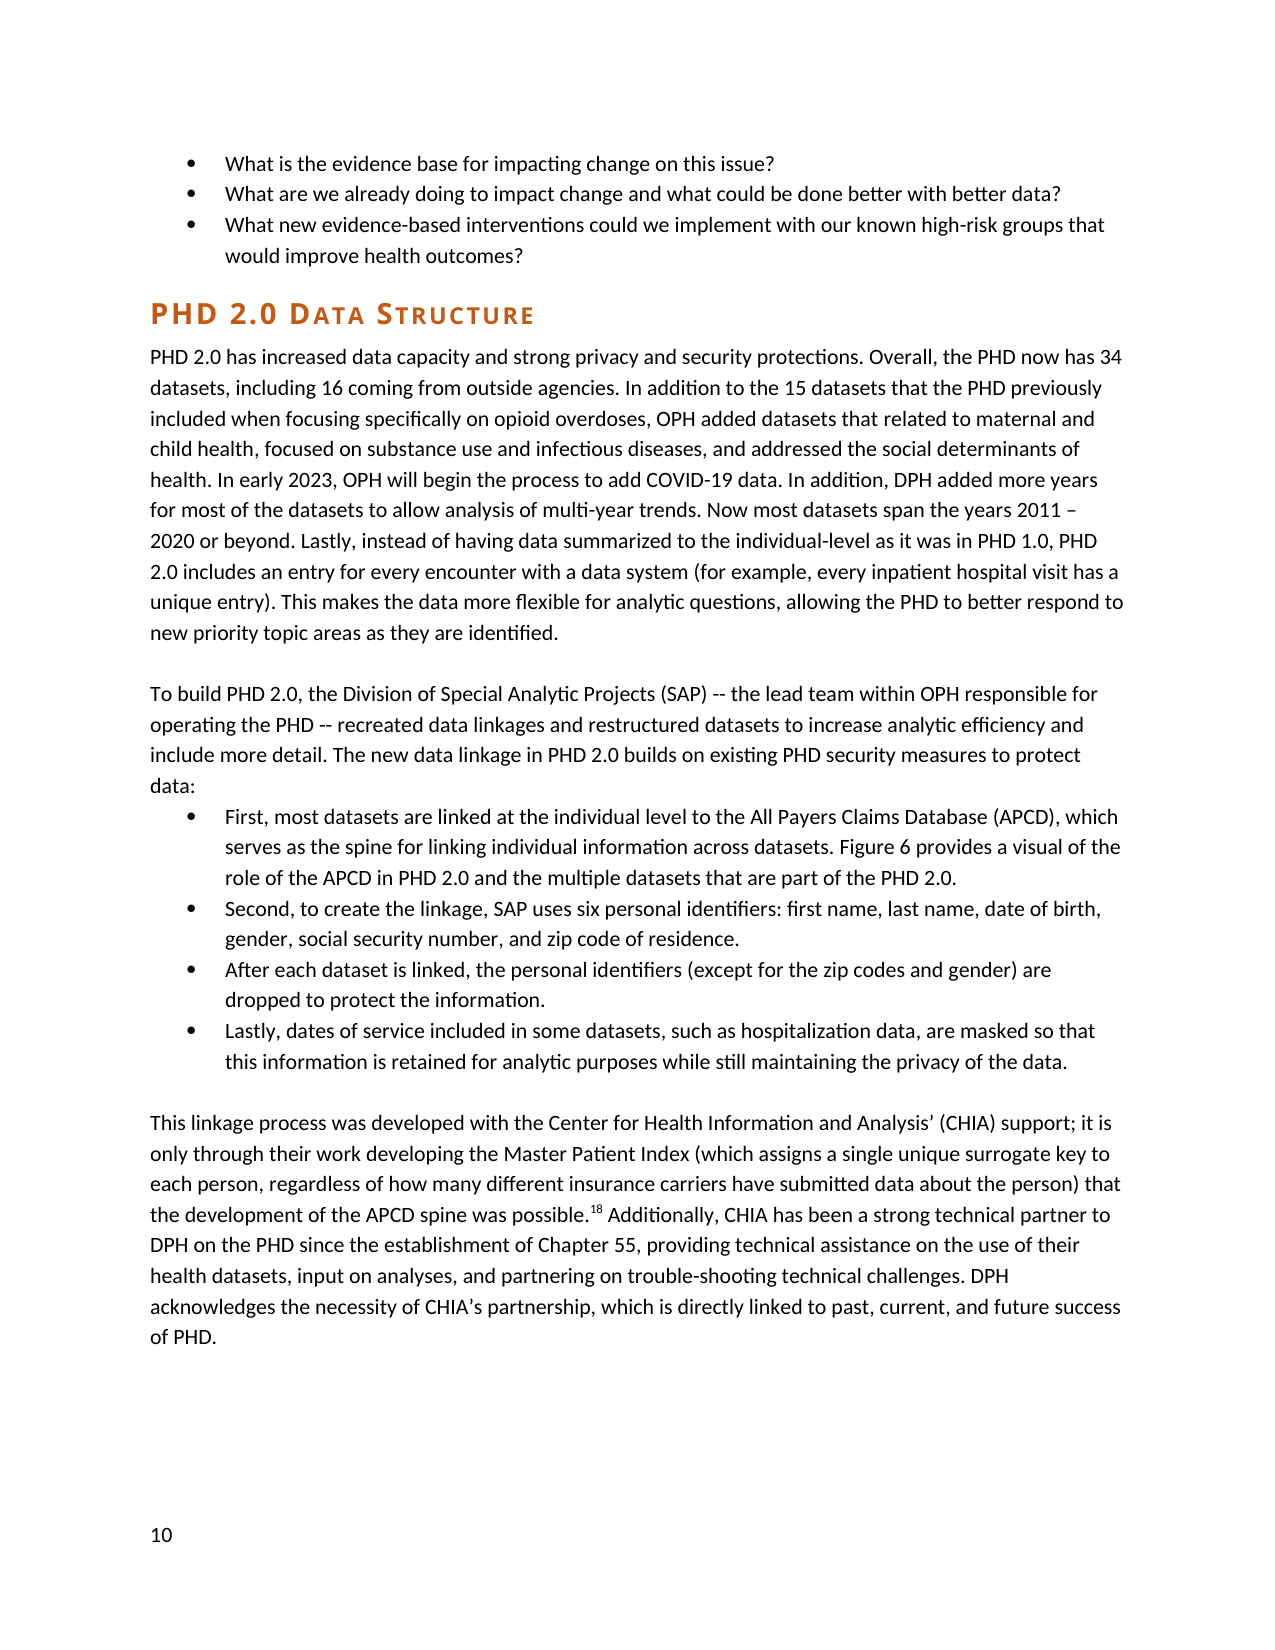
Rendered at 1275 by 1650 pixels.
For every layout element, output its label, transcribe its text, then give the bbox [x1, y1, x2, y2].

list What are we already doing to impact change and what could be done better with better data? [187, 181, 1125, 207]
list Lastly, dates of service included in some datasets, such as hospitalization data, are masked so that this information is retained for analytic purposes while still maintaining the privacy of the data. [187, 1017, 1125, 1074]
list What is the evidence base for impacting change on this issue? [187, 150, 1125, 177]
list First, most datasets are linked at the individual level to the All Payers Claims Database (APCD), which serves as the spine for linking individual information across datasets. Figure 6 provides a visual of the role of the APCD in PHD 2.0 and the multiple datasets that are part of the PHD 2.0. [187, 803, 1125, 891]
text To build PHD 2.0, the Division of Special Analytic Projects (SAP) -- the lead team within OPH responsible for operating the PHD -- recreated data linkages and restructured datasets to increase analytic efficiency and include more detail. The new data linkage in PHD 2.0 builds on existing PHD security measures to protect data: [150, 680, 1125, 799]
list After each dataset is linked, the personal identifiers (except for the zip codes and gender) are dropped to protect the information. [187, 956, 1125, 1013]
subtitle PHD 2.0 Data Structure [150, 293, 1125, 333]
text This linkage process was developed with the Center for Health Information and Analysis’ (CHIA) support; it is only through their work developing the Master Patient Index (which assigns a single unique surrogate key to each person, regardless of how many different insurance carriers have submitted data about the person) that the development of the APCD spine was possible. Additionally, CHIA has been a strong technical partner to DPH on the PHD since the establishment of Chapter 55, providing technical assistance on the use of their health datasets, input on analyses, and partnering on trouble-shooting technical challenges. DPH acknowledges the necessity of CHIA’s partnership, which is directly linked to past, current, and future success of PHD. [150, 1109, 1125, 1350]
text PHD 2.0 has increased data capacity and strong privacy and security protections. Overall, the PHD now has 34 datasets, including 16 coming from outside agencies. In addition to the 15 datasets that the PHD previously included when focusing specifically on opioid overdoses, OPH added datasets that related to maternal and child health, focused on substance use and infectious diseases, and addressed the social determinants of health. In early 2023, OPH will begin the process to add COVID-19 data. In addition, DPH added more years for most of the datasets to allow analysis of multi-year trends. Now most datasets span the years 2011 – 2020 or beyond. Lastly, instead of having data summarized to the individual-level as it was in PHD 1.0, PHD 2.0 includes an entry for every encounter with a data system (for example, every inpatient hospital visit has a unique entry). This makes the data more flexible for analytic questions, allowing the PHD to better respond to new priority topic areas as they are identified. [150, 343, 1125, 646]
list Second, to create the linkage, SAP uses six personal identifiers: first name, last name, date of birth, gender, social security number, and zip code of residence. [187, 895, 1125, 952]
list What new evidence-based interventions could we implement with our known high-risk groups that would improve health outcomes? [187, 211, 1125, 268]
